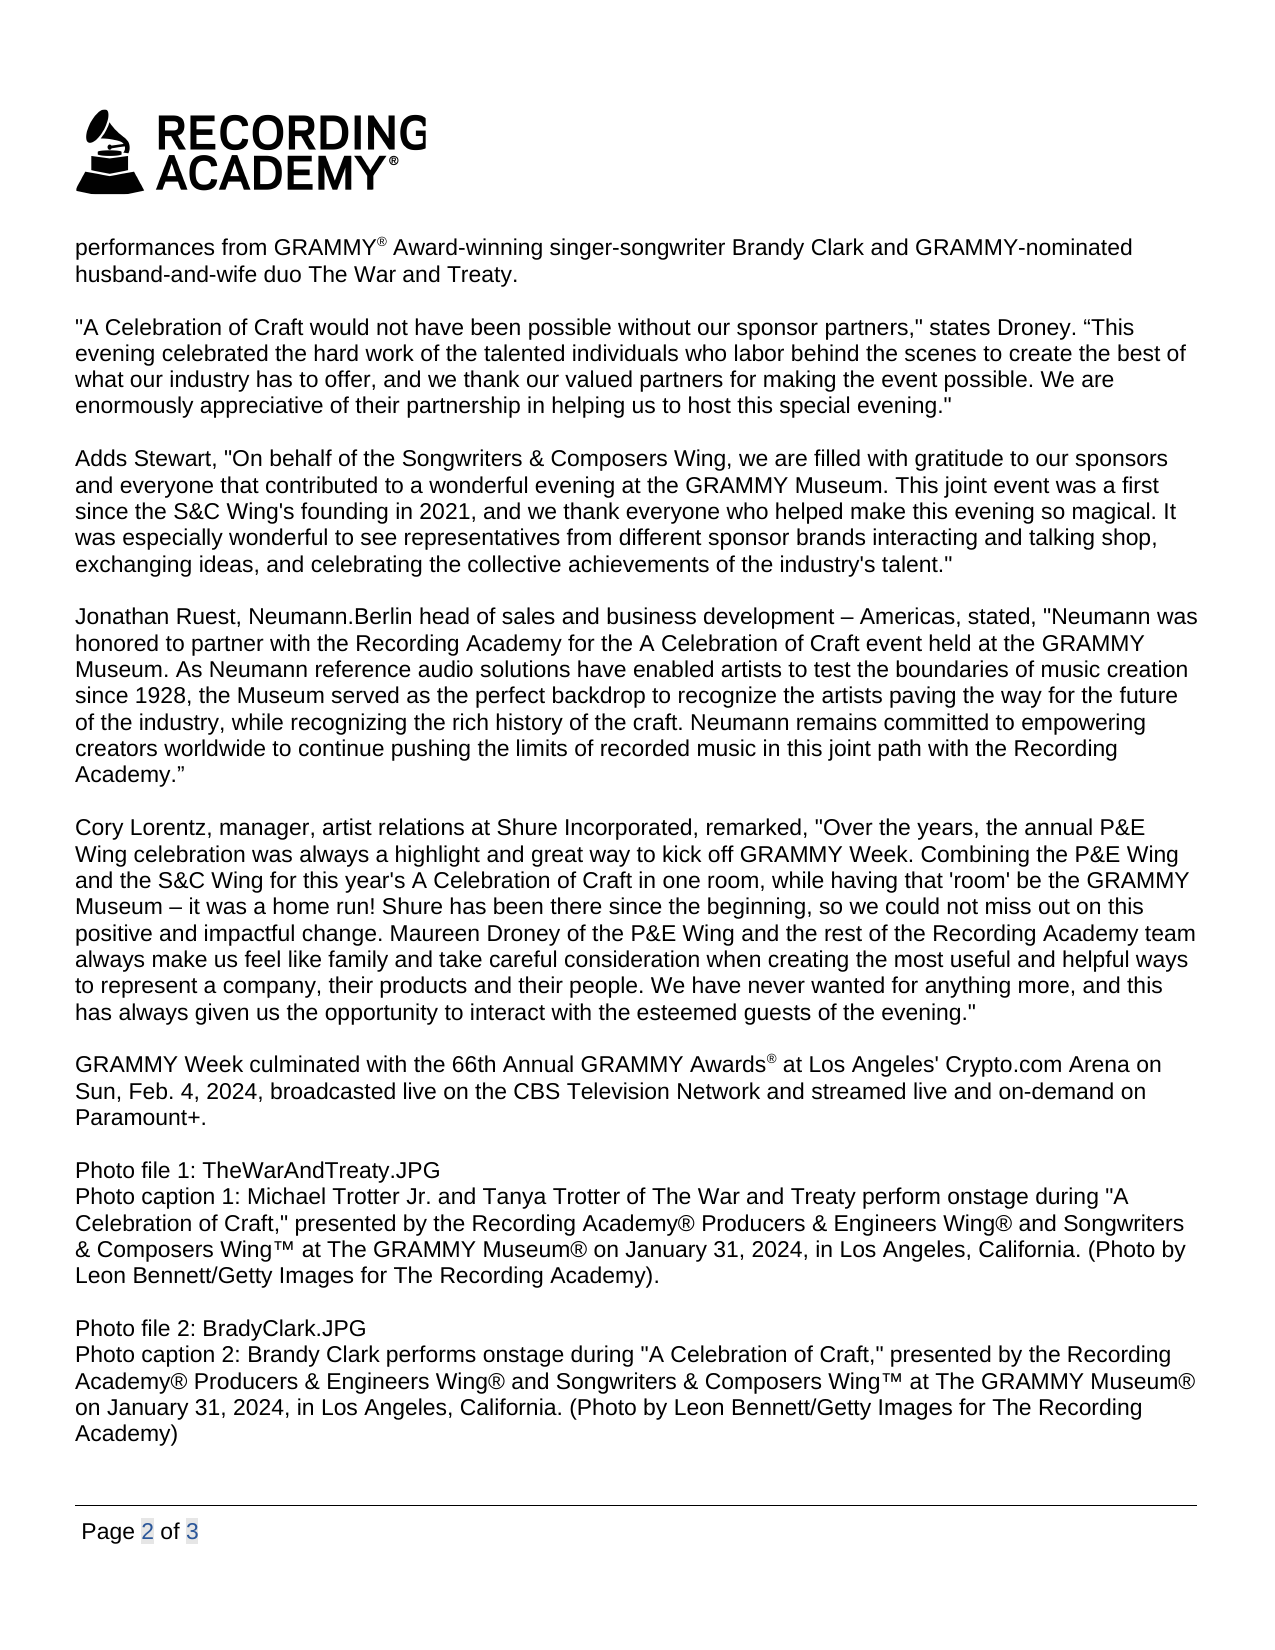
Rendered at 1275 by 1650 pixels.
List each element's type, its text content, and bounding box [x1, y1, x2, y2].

text Adds Stewart, "On behalf of the Songwriters & Composers Wing, we are filled with gratitude to our sponsors and everyone that contributed to a wonderful evening at the GRAMMY Museum. This joint event was a first since the S&C Wing's founding in 2021, and we thank everyone who helped make this evening so magical. It was especially wonderful to see representatives from different sponsor brands interacting and talking shop, exchanging ideas, and celebrating the collective achievements of the industry's talent." [75, 445, 1200, 577]
text Photo caption 2: Brandy Clark performs onstage during "A Celebration of Craft," presented by the Recording Academy® Producers & Engineers Wing® and Songwriters & Composers Wing™ at The GRAMMY Museum® on January 31, 2024, in Los Angeles, California. (Photo by Leon Bennett/Getty Images for The Recording Academy) [75, 1341, 1200, 1447]
text Jonathan Ruest, Neumann.Berlin head of sales and business development – Americas, stated, "Neumann was honored to partner with the Recording Academy for the A Celebration of Craft event held at the GRAMMY Museum. As Neumann reference audio solutions have enabled artists to test the boundaries of music creation since 1928, the Museum served as the perfect backdrop to recognize the artists paving the way for the future of the industry, while recognizing the rich history of the craft. Neumann remains committed to empowering creators worldwide to continue pushing the limits of recorded music in this joint path with the Recording Academy.” [75, 603, 1200, 788]
text "A Celebration of Craft would not have been possible without our sponsor partners," states Droney. “This evening celebrated the hard work of the talented individuals who labor behind the scenes to create the best of what our industry has to offer, and we thank our valued partners for making the event possible. We are enormously appreciative of their partnership in helping us to host this special evening." [75, 313, 1200, 419]
text Photo file 2: BradyClark.JPG [75, 1315, 1200, 1341]
text Photo caption 1: Michael Trotter Jr. and Tanya Trotter of The War and Treaty perform onstage during "A Celebration of Craft," presented by the Recording Academy® Producers & Engineers Wing® and Songwriters & Composers Wing™ at The GRAMMY Museum® on January 31, 2024, in Los Angeles, California. (Photo by Leon Bennett/Getty Images for The Recording Academy). [75, 1183, 1200, 1288]
text Photo file 1: TheWarAndTreaty.JPG [75, 1157, 1200, 1183]
picture [75, 109, 426, 194]
text Cory Lorentz, manager, artist relations at Shure Incorporated, remarked, "Over the years, the annual P&E Wing celebration was always a highlight and great way to kick off GRAMMY Week. Combining the P&E Wing and the S&C Wing for this year's A Celebration of Craft in one room, while having that 'room' be the GRAMMY Museum – it was a home run! Shure has been there since the beginning, so we could not miss out on this positive and impactful change. Maureen Droney of the P&E Wing and the rest of the Recording Academy team always make us feel like family and take careful consideration when creating the most useful and helpful ways to represent a company, their products and their people. We have never wanted for anything more, and this has always given us the opportunity to interact with the esteemed guests of the evening." [75, 814, 1200, 1025]
text GRAMMY Week culminated with the 66th Annual GRAMMY Awards® at Los Angeles' Crypto.com Arena on Sun, Feb. 4, 2024, broadcasted live on the CBS Television Network and streamed live and on-demand on Paramount+. [75, 1051, 1200, 1130]
